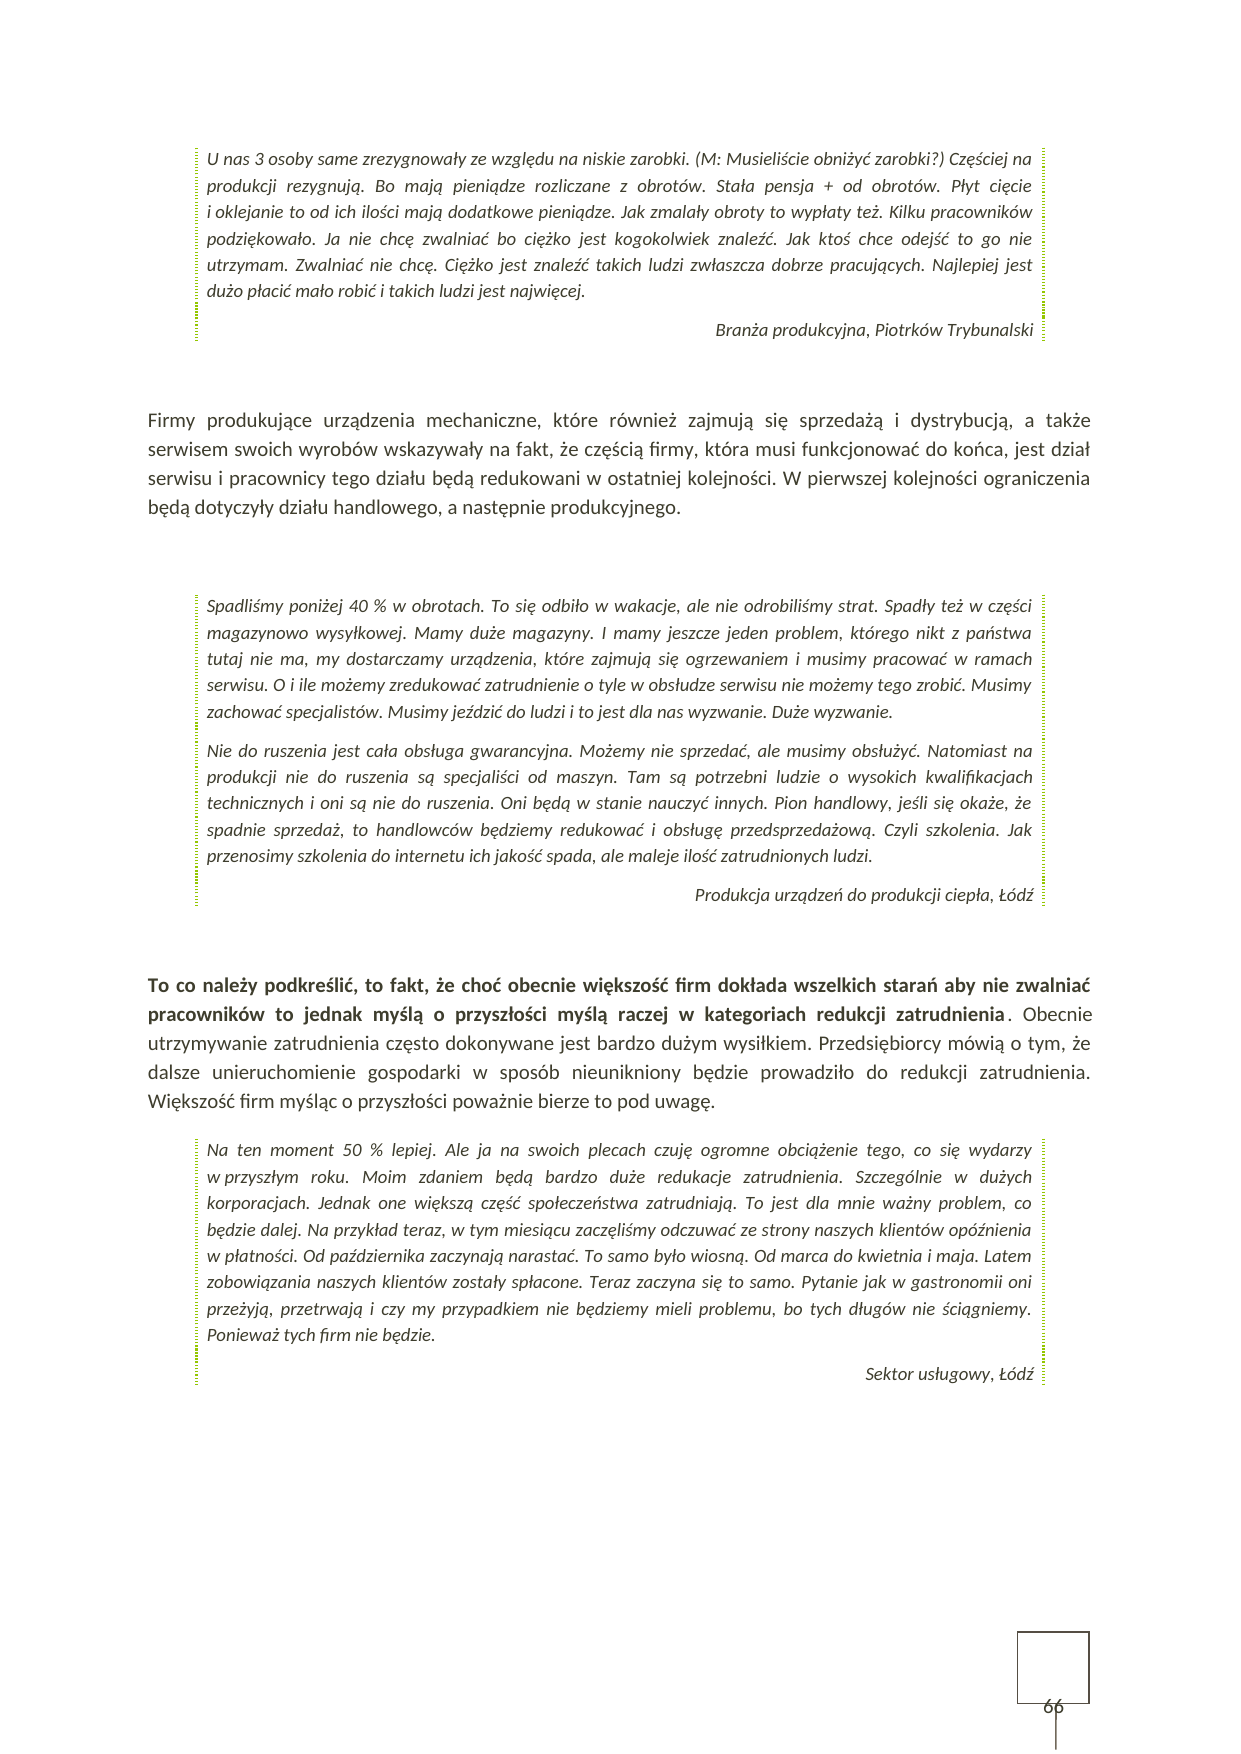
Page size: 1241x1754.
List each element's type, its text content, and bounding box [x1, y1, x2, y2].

text Nie do ruszenia jest cała obsługa gwarancyjna. Możemy nie sprzedać, ale musimy obsłużyć. Natomiast na produkcji nie do ruszenia są specjaliści od maszyn. Tam są potrzebni ludzie o wysokich kwalifikacjach technicznych i oni są nie do ruszenia. Oni będą w stanie nauczyć innych. Pion handlowy, jeśli się okaże, że spadnie sprzedaż, to handlowców będziemy redukować i obsługę przedsprzedażową. Czyli szkolenia. Jak przenosimy szkolenia do internetu ich jakość spada, ale maleje ilość zatrudnionych ludzi. [195, 739, 1045, 867]
text Produkcja urządzeń do produkcji ciepła, Łódź [195, 883, 1045, 906]
text Sektor usługowy, Łódź [195, 1362, 1045, 1385]
text To co należy podkreślić, to fakt, że choć obecnie większość firm dokłada wszelkich starań aby nie zwalniać pracowników to jednak myślą o przyszłości myślą raczej w kategoriach redukcji zatrudnienia. Obecnie utrzymywanie zatrudnienia często dokonywane jest bardzo dużym wysiłkiem. Przedsiębiorcy mówią o tym, że dalsze unieruchomienie gospodarki w sposób nieunikniony będzie prowadziło do redukcji zatrudnienia. Większość firm myśląc o przyszłości poważnie bierze to pod uwagę. [148, 972, 1093, 1114]
text Branża produkcyjna, Piotrków Trybunalski [195, 318, 1045, 341]
text Spadliśmy poniżej 40 % w obrotach. To się odbiło w wakacje, ale nie odrobiliśmy strat. Spadły też w części magazynowo wysyłkowej. Mamy duże magazyny. I mamy jeszcze jeden problem, którego nikt z państwa tutaj nie ma, my dostarczamy urządzenia, które zajmują się ogrzewaniem i musimy pracować w ramach serwisu. O i ile możemy zredukować zatrudnienie o tyle w obsłudze serwisu nie możemy tego zrobić. Musimy zachować specjalistów. Musimy jeździć do ludzi i to jest dla nas wyzwanie. Duże wyzwanie. [195, 594, 1045, 723]
text U nas 3 osoby same zrezygnowały ze względu na niskie zarobki. (M: Musieliście obniżyć zarobki?) Częściej na produkcji rezygnują. Bo mają pieniądze rozliczane z obrotów. Stała pensja + od obrotów. Płyt cięcie i oklejanie to od ich ilości mają dodatkowe pieniądze. Jak zmalały obroty to wypłaty też. Kilku pracowników podziękowało. Ja nie chcę zwalniać bo ciężko jest kogokolwiek znaleźć. Jak ktoś chce odejść to go nie utrzymam. Zwalniać nie chcę. Ciężko jest znaleźć takich ludzi zwłaszcza dobrze pracujących. Najlepiej jest dużo płacić mało robić i takich ludzi jest najwięcej. [195, 148, 1045, 302]
text Firmy produkujące urządzenia mechaniczne, które również zajmują się sprzedażą i dystrybucją, a także serwisem swoich wyrobów wskazywały na fakt, że częścią firmy, która musi funkcjonować do końca, jest dział serwisu i pracownicy tego działu będą redukowani w ostatniej kolejności. W pierwszej kolejności ograniczenia będą dotyczyły działu handlowego, a następnie produkcyjnego. [148, 407, 1093, 520]
text Na ten moment 50 % lepiej. Ale ja na swoich plecach czuję ogromne obciążenie tego, co się wydarzy w przyszłym roku. Moim zdaniem będą bardzo duże redukacje zatrudnienia. Szczególnie w dużych korporacjach. Jednak one większą część społeczeństwa zatrudniają. To jest dla mnie ważny problem, co będzie dalej. Na przykład teraz, w tym miesiącu zaczęliśmy odczuwać ze strony naszych klientów opóźnienia w płatności. Od października zaczynają narastać. To samo było wiosną. Od marca do kwietnia i maja. Latem zobowiązania naszych klientów zostały spłacone. Teraz zaczyna się to samo. Pytanie jak w gastronomii oni przeżyją, przetrwają i czy my przypadkiem nie będziemy mieli problemu, bo tych długów nie ściągniemy. Ponieważ tych firm nie będzie. [195, 1139, 1045, 1346]
